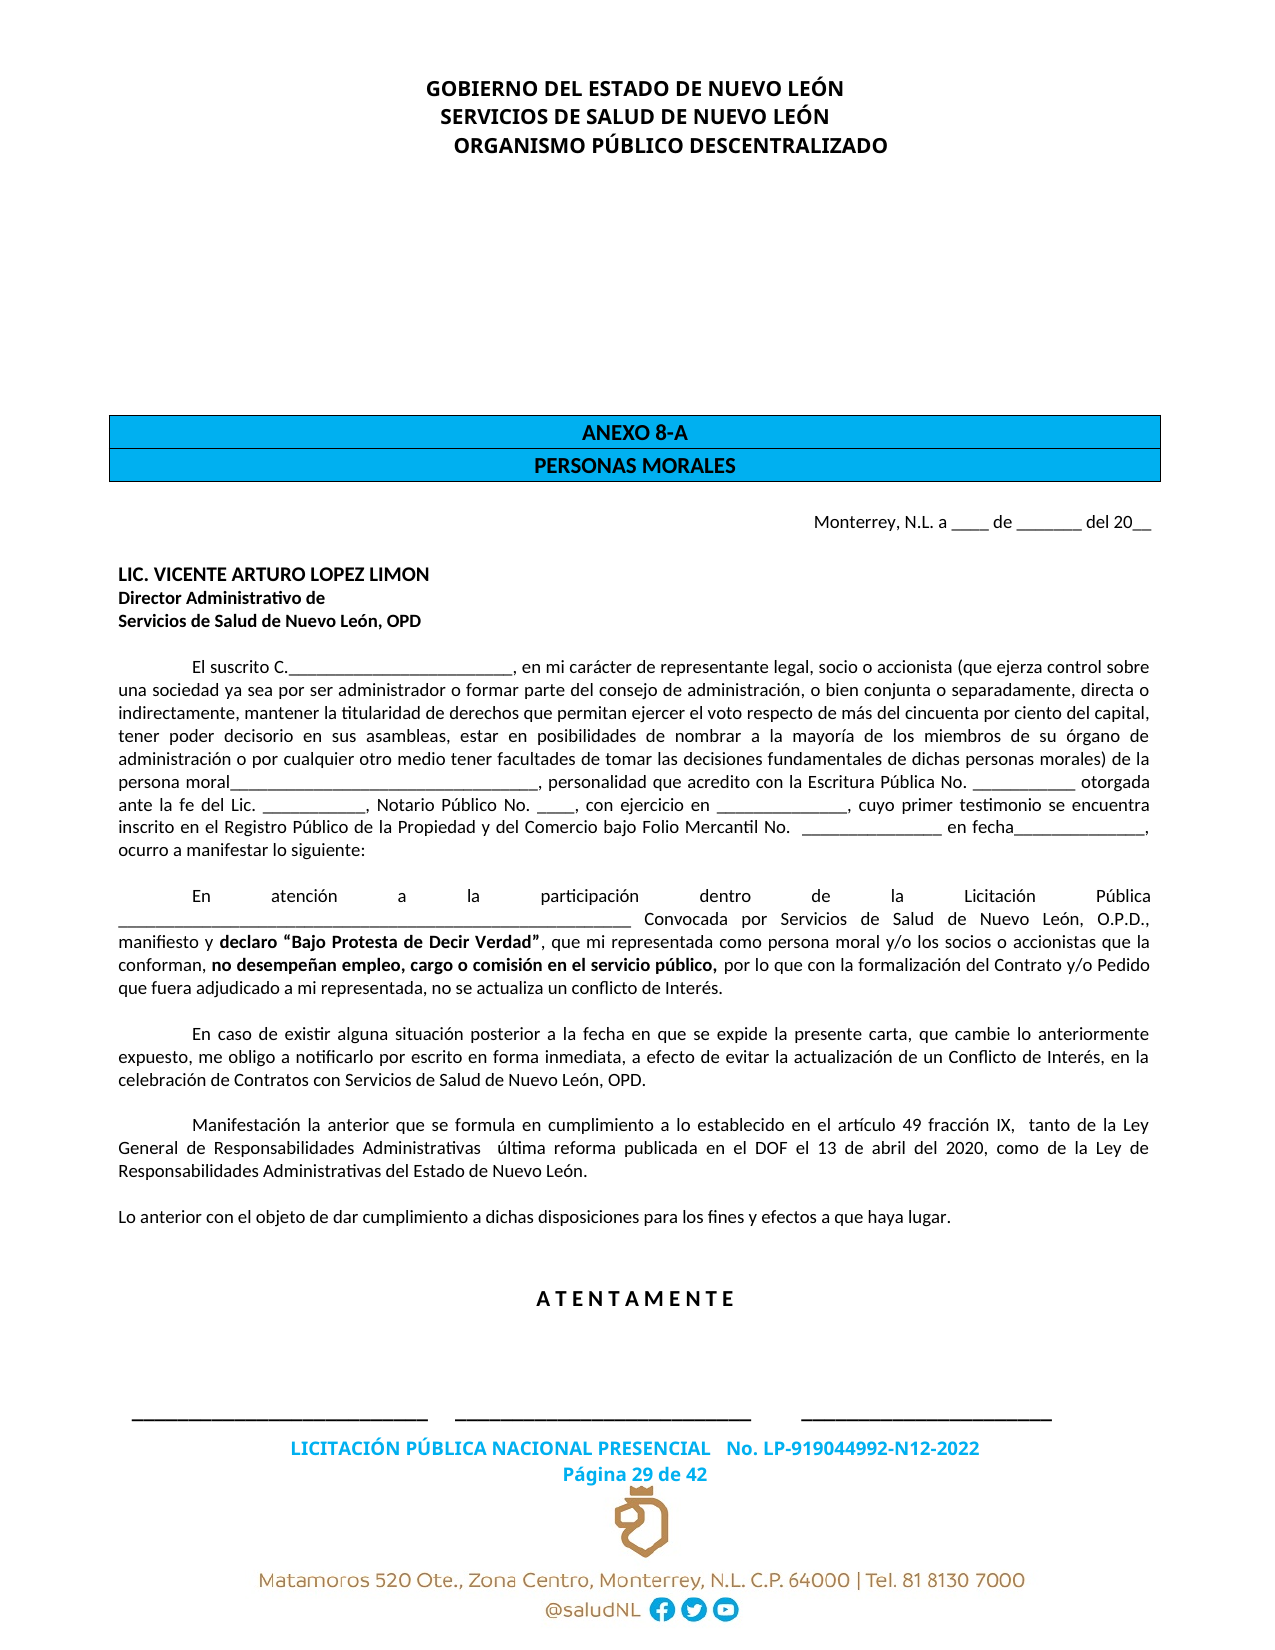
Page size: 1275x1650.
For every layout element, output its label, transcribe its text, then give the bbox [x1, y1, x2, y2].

table_header __________________________ Nombre del representante legal [118, 1396, 442, 1435]
text Manifestación la anterior que se formula en cumplimiento a lo establecido en el artículo 49 fracción IX, tanto de la Ley General de Responsabilidades Administrativas última reforma publicada en el DOF el 13 de abril del 2020, como de la Ley de Responsabilidades Administrativas del Estado de Nuevo León. [118, 1114, 1152, 1182]
text LIC. VICENTE ARTURO LOPEZ LIMON [118, 561, 1152, 587]
text El suscrito C.________________________, en mi carácter de representante legal, socio o accionista (que ejerza control sobre una sociedad ya sea por ser administrador o formar parte del consejo de administración, o bien conjunta o separadamente, directa o indirectamente, mantener la titularidad de derechos que permitan ejercer el voto respecto de más del cincuenta por ciento del capital, tener poder decisorio en sus asambleas, estar en posibilidades de nombrar a la mayoría de los miembros de su órgano de administración o por cualquier otro medio tener facultades de tomar las decisiones fundamentales de dichas personas morales) de la persona moral_________________________________, personalidad que acredito con la Escritura Pública No. ___________ otorgada ante la fe del Lic. ___________, Notario Público No. ____, con ejercicio en ______________, cuyo primer testimonio se encuentra inscrito en el Registro Público de la Propiedad y del Comercio bajo Folio Mercantil No. _______________ en fecha______________, ocurro a manifestar lo siguiente: [118, 655, 1152, 862]
text PERSONAS MORALES [110, 449, 1160, 481]
text Servicios de Salud de Nuevo León, OPD [118, 609, 1152, 632]
text Director Administrativo de [118, 587, 1152, 609]
text Monterrey, N.L. a ____ de _______ del 20__ [118, 510, 1152, 533]
picture [695, 1468, 703, 1477]
text A T E N T A M E N T E [118, 1284, 1152, 1312]
picture [0, 1468, 1275, 1637]
text En atención a la participación dentro de la Licitación Pública _______________________________________________________ Convocada por Servicios de Salud de Nuevo León, O.P.D., manifiesto y declaro “Bajo Protesta de Decir Verdad”, que mi representada como persona moral y/o los socios o accionistas que la conforman, no desempeñan empleo, cargo o comisión en el servicio público, por lo que con la formalización del Contrato y/o Pedido que fuera adjudicado a mi representada, no se actualiza un conflicto de Interés. [118, 884, 1152, 999]
text ANEXO 8-A [110, 416, 1160, 448]
text Lo anterior con el objeto de dar cumplimiento a dichas disposiciones para los fines y efectos a que haya lugar. [118, 1205, 1152, 1228]
text En caso de existir alguna situación posterior a la fecha en que se expide la presente carta, que cambie lo anteriormente expuesto, me obligo a notificarlo por escrito en forma inmediata, a efecto de evitar la actualización de un Conflicto de Interés, en la celebración de Contratos con Servicios de Salud de Nuevo León, OPD. [118, 1022, 1152, 1091]
table_header ______________________ Firma [765, 1396, 1088, 1435]
table_header __________________________ Cargo en la empresa proveedora [442, 1396, 765, 1435]
